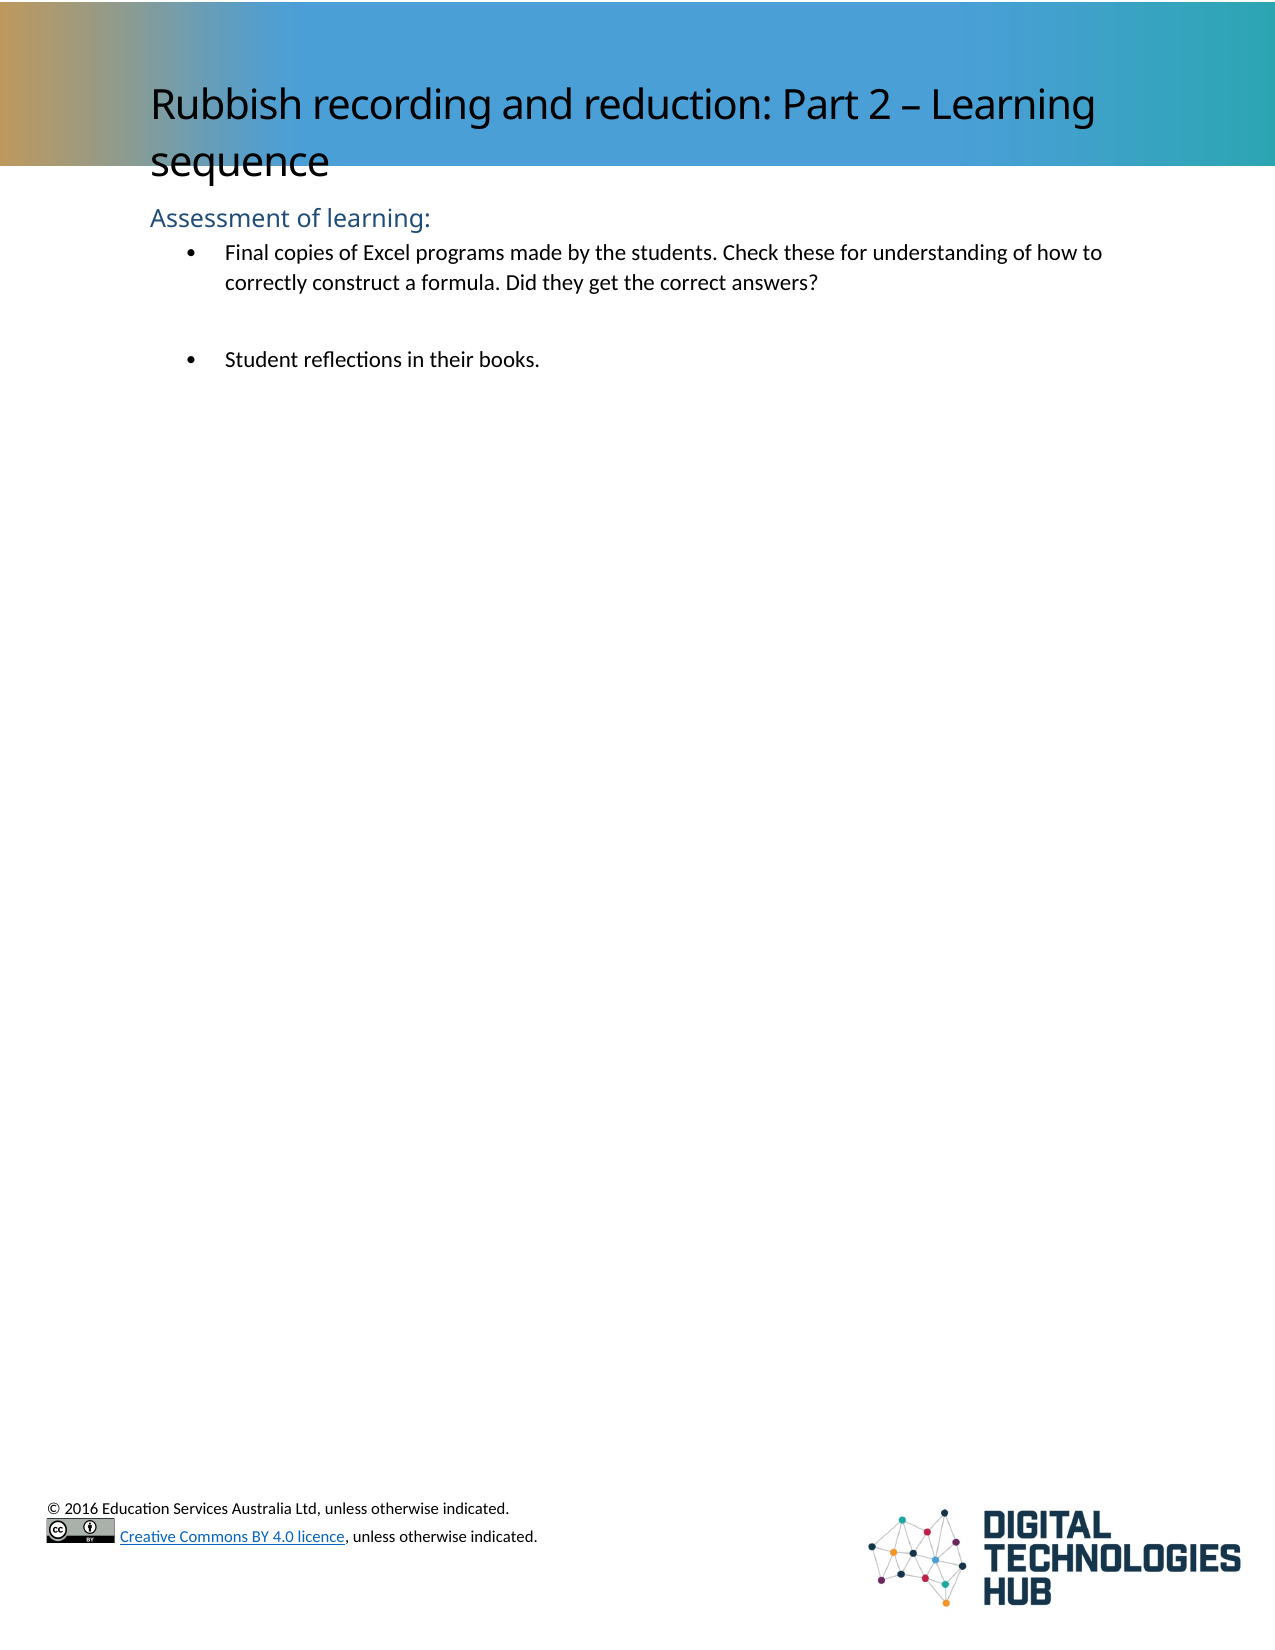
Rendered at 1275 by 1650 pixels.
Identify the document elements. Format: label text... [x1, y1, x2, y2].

picture [197, 156, 209, 166]
picture [46, 1518, 115, 1543]
picture [859, 1499, 1249, 1619]
picture [312, 156, 324, 163]
picture [270, 156, 282, 166]
picture [175, 156, 187, 163]
picture [246, 156, 258, 163]
picture [0, 2, 1275, 166]
list Student reflections in their books. [187, 345, 1125, 373]
subtitle Assessment of learning: [150, 201, 1125, 235]
list Final copies of Excel programs made by the students. Check these for understanding of how to correctly construct a formula. Did they get the correct answers? [187, 238, 1125, 326]
